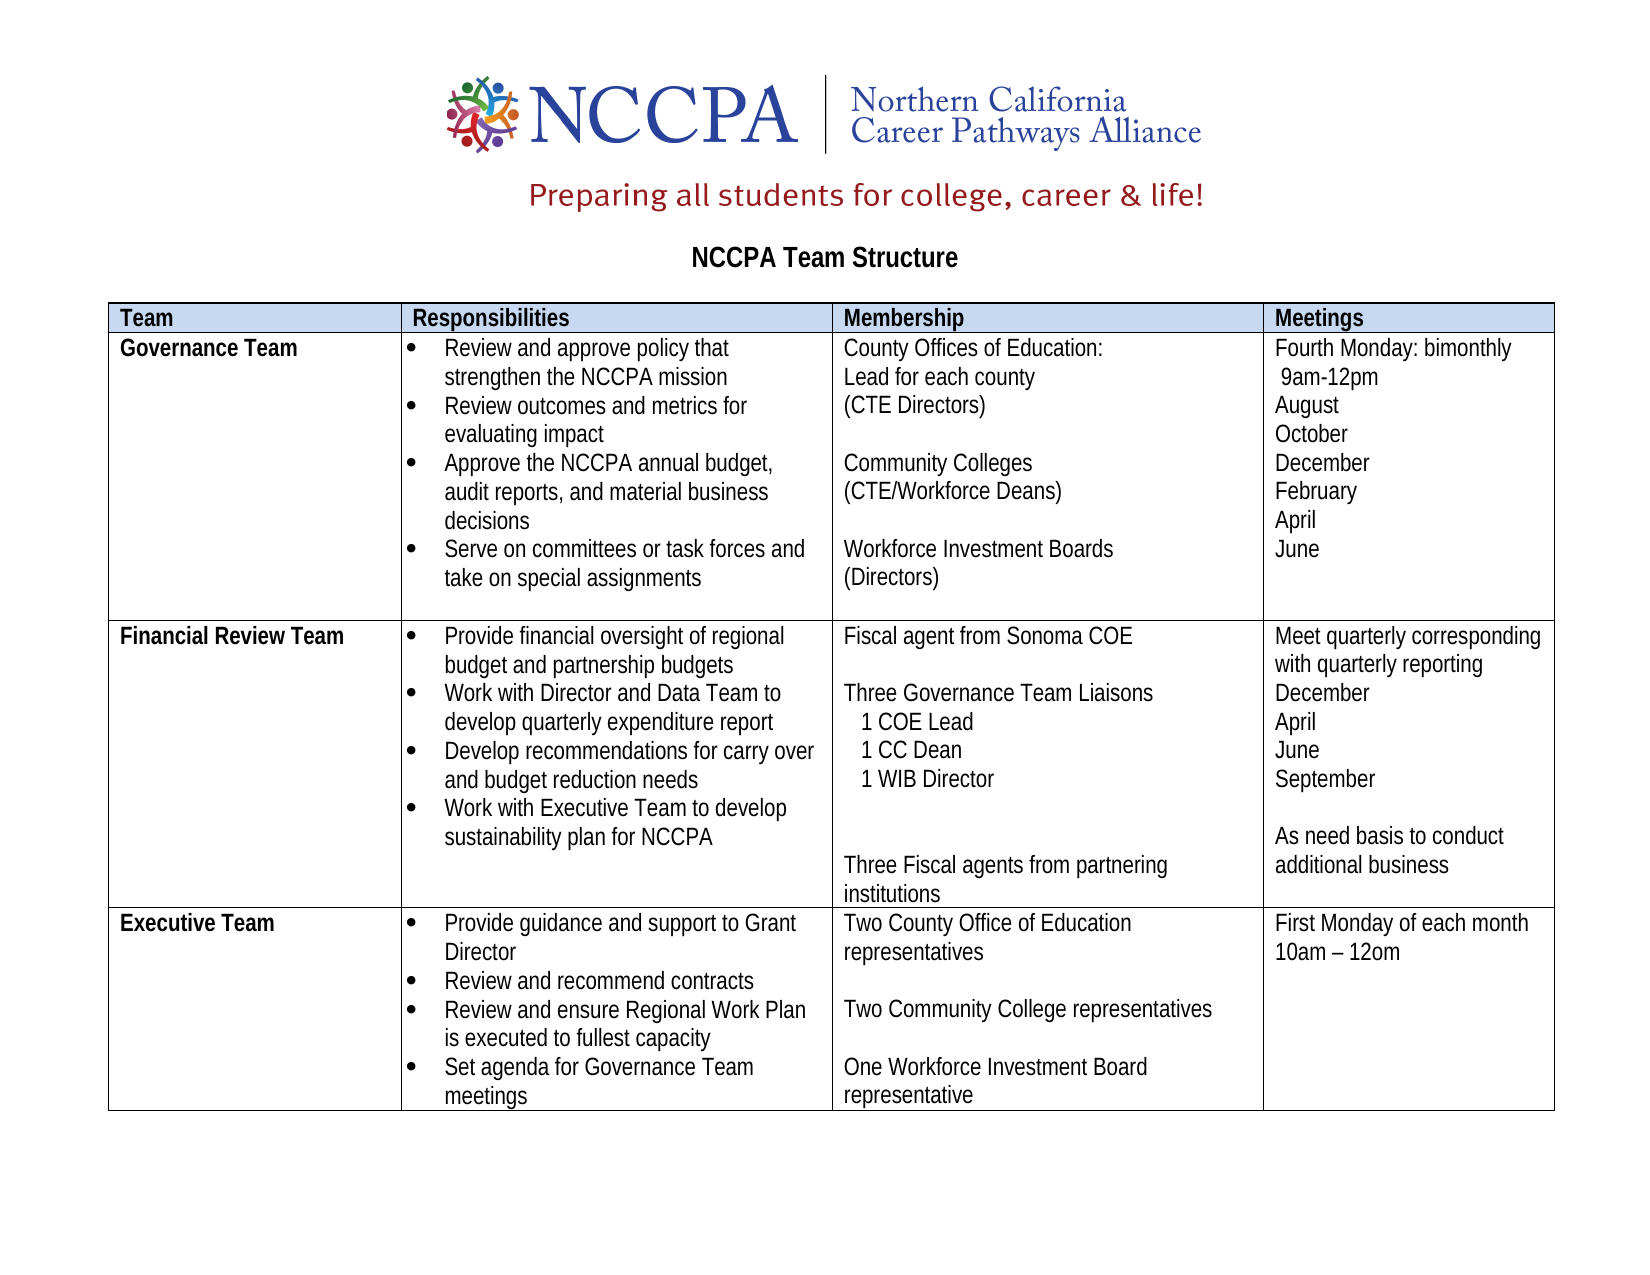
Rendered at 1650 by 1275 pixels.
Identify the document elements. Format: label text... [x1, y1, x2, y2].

table_cell Meet quarterly corresponding with quarterly reporting December April June September As need basis to conduct additional business [1264, 621, 1554, 907]
picture [447, 75, 1203, 212]
table_cell Financial Review Team [109, 621, 401, 907]
table_cell Governance Team [109, 333, 401, 620]
table_header Responsibilities [402, 304, 832, 332]
table_cell County Offices of Education: Lead for each county (CTE Directors) Community Colleges (CTE/Workforce Deans) Workforce Investment Boards (Directors) [833, 333, 1263, 620]
table_cell Review and approve policy that strengthen the NCCPA mission Review outcomes and metrics for evaluating impact Approve the NCCPA annual budget, audit reports, and material business decisions Serve on committees or task forces and take on special assignments [402, 333, 832, 620]
table_header Team [109, 304, 401, 332]
table_cell First Monday of each month 10am – 12om [1264, 908, 1554, 1109]
table_header Membership [833, 304, 1263, 332]
table_cell Fourth Monday: bimonthly 9am-12pm August October December February April June [1264, 333, 1554, 620]
table_cell Executive Team [109, 908, 401, 1109]
table_header Meetings [1264, 304, 1554, 332]
table_cell Provide financial oversight of regional budget and partnership budgets Work with Director and Data Team to develop quarterly expenditure report Develop recommendations for carry over and budget reduction needs Work with Executive Team to develop sustainability plan for NCCPA [402, 621, 832, 907]
table_cell Fiscal agent from Sonoma COE Three Governance Team Liaisons 1 COE Lead 1 CC Dean 1 WIB Director Three Fiscal agents from partnering institutions [833, 621, 1263, 907]
text NCCPA Team Structure [120, 240, 1530, 274]
